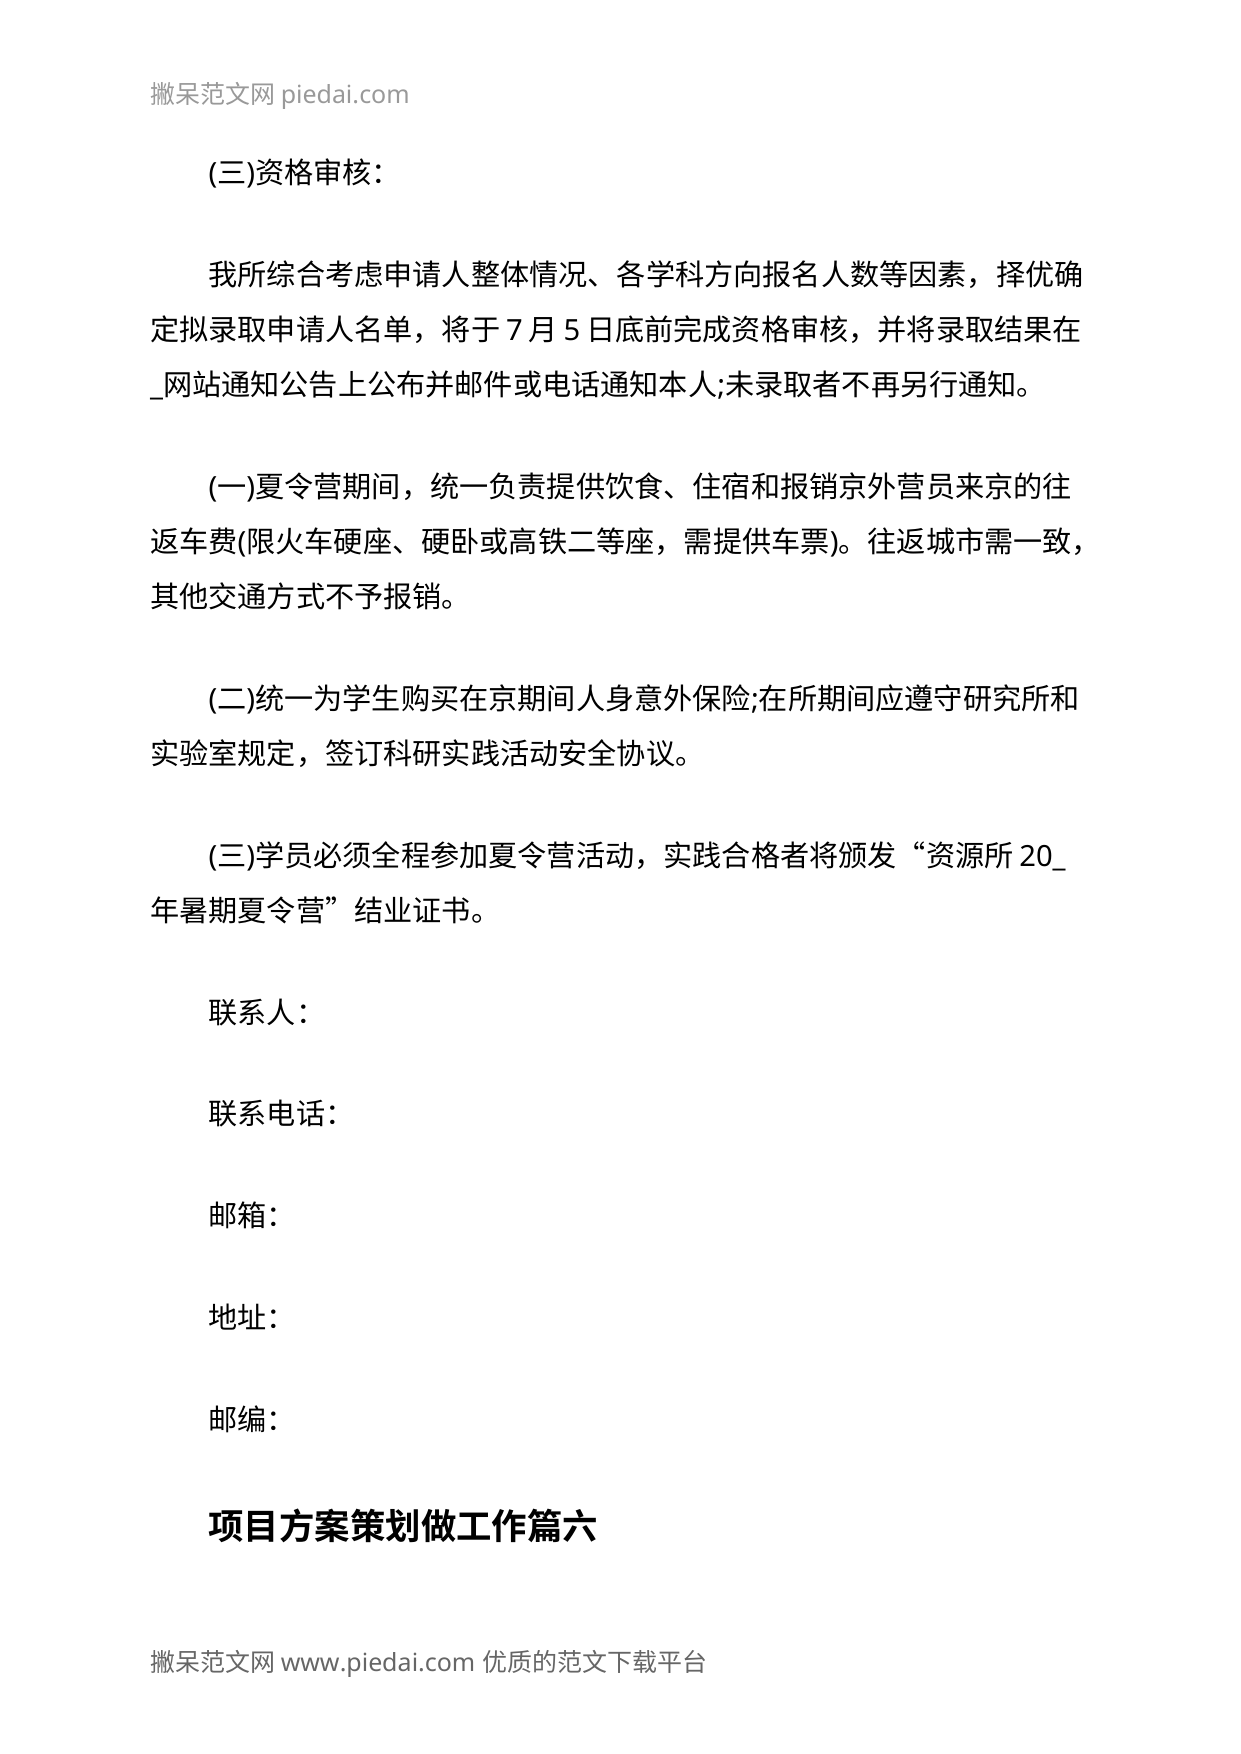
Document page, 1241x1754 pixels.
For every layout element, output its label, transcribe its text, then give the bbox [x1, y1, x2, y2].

text (三)学员必须全程参加夏令营活动，实践合格者将颁发“资源所20_年暑期夏令营”结业证书。 [150, 832, 1090, 930]
text 联系人： [150, 989, 1090, 1031]
text 邮箱： [150, 1193, 1090, 1235]
text 地址： [150, 1294, 1090, 1337]
text (三)资格审核： [150, 150, 1090, 192]
text 联系电话： [150, 1091, 1090, 1133]
text (一)夏令营期间，统一负责提供饮食、住宿和报销京外营员来京的往返车费(限火车硬座、硬卧或高铁二等座，需提供车票)。往返城市需一致，其他交通方式不予报销。 [150, 464, 1090, 616]
text 我所综合考虑申请人整体情况、各学科方向报名人数等因素，择优确定拟录取申请人名单，将于7月5日底前完成资格审核，并将录取结果在_网站通知公告上公布并邮件或电话通知本人;未录取者不再另行通知。 [150, 252, 1090, 404]
text (二)统一为学生购买在京期间人身意外保险;在所期间应遵守研究所和实验室规定，签订科研实践活动安全协议。 [150, 676, 1090, 773]
text 项目方案策划做工作篇六 [150, 1498, 1090, 1549]
text 邮编： [150, 1396, 1090, 1438]
